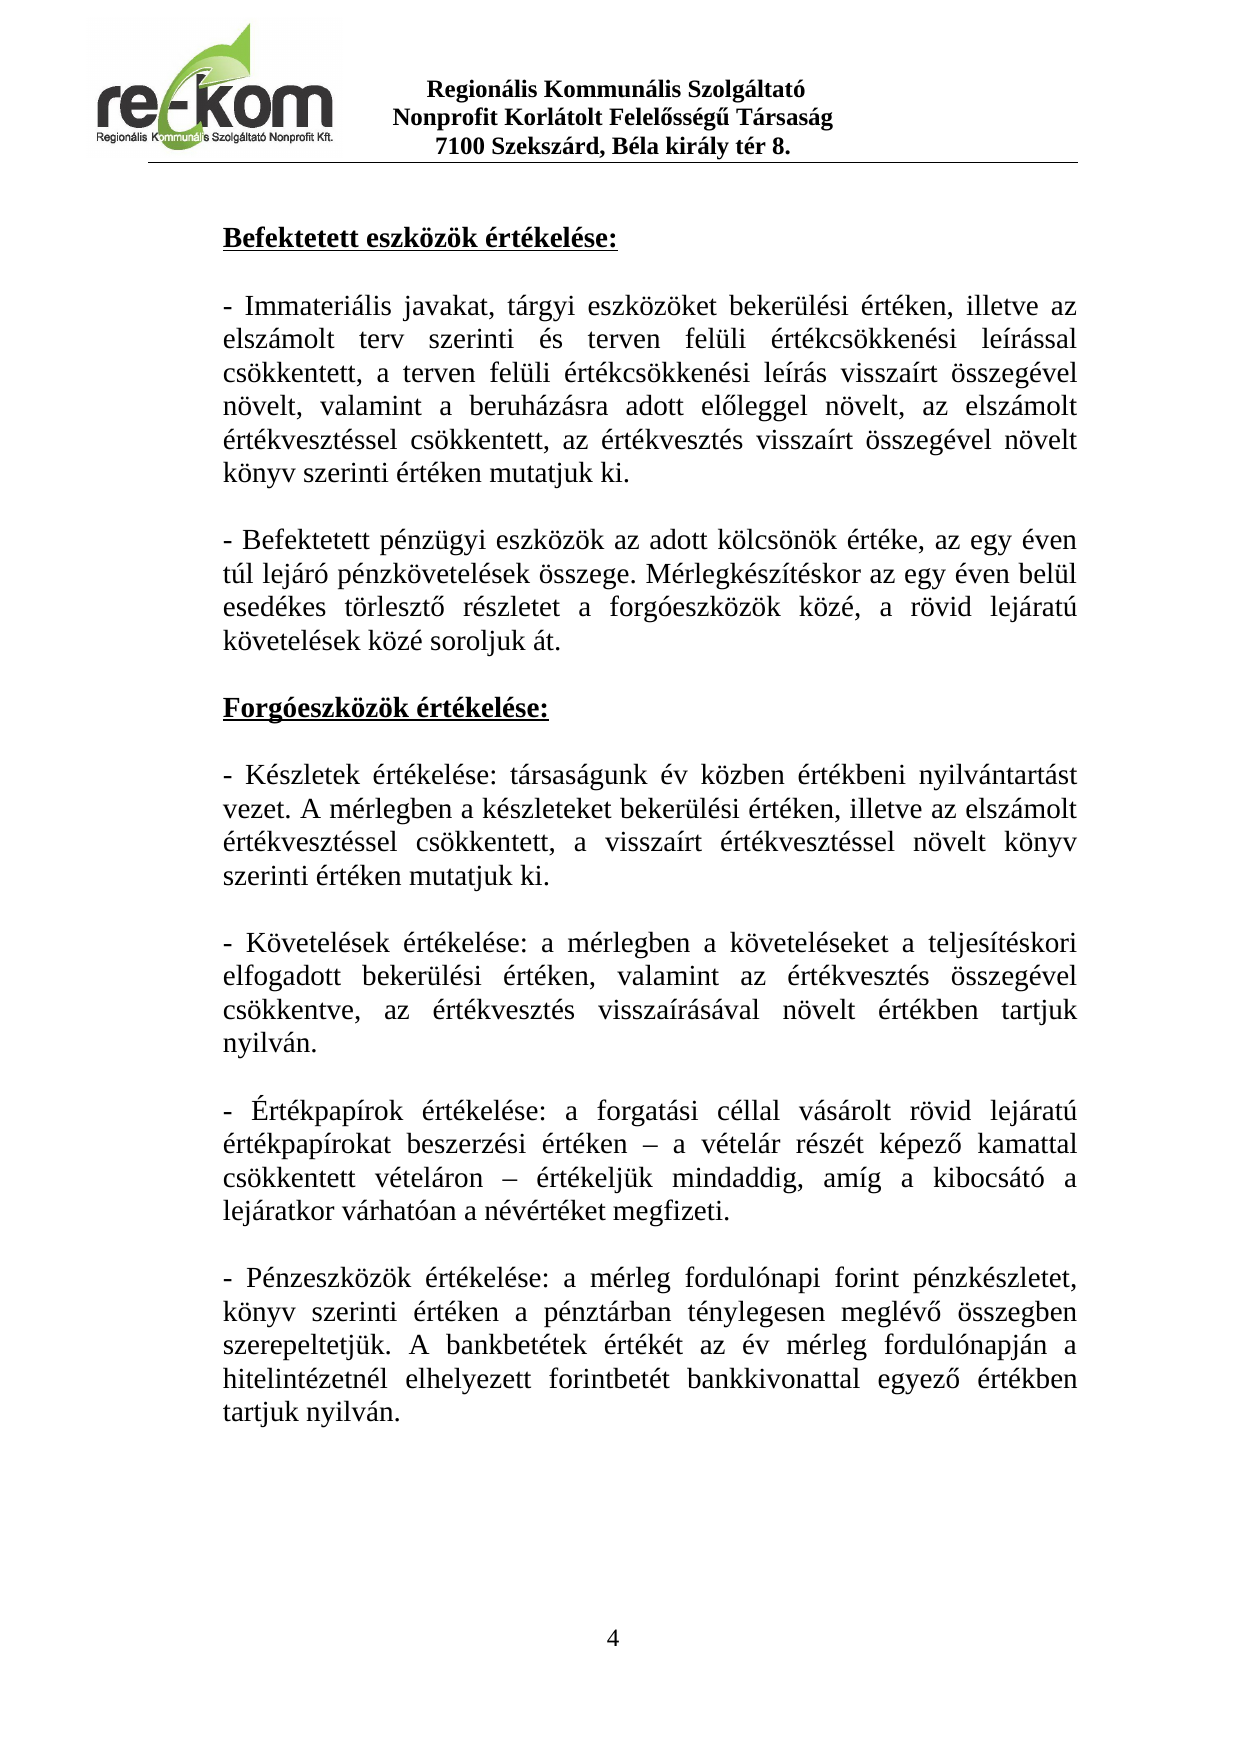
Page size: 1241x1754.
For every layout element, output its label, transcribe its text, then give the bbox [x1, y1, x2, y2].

text - Befektetett pénzügyi eszközök az adott kölcsönök értéke, az egy éven túl lejáró pénzkövetelések összege. Mérlegkészítéskor az egy éven belül esedékes törlesztő részletet a forgóeszközök közé, a rövid lejáratú követelések közé soroljuk át. [223, 522, 1078, 657]
text - Követelések értékelése: a mérlegben a követeléseket a teljesítéskori elfogadott bekerülési értéken, valamint az értékvesztés összegével csökkentve, az értékvesztés visszaírásával növelt értékben tartjuk nyilván. [223, 925, 1078, 1059]
picture [86, 17, 344, 158]
text - Immateriális javakat, tárgyi eszközöket bekerülési értéken, illetve az elszámolt terv szerinti és terven felüli értékcsökkenési leírással csökkentett, a terven felüli értékcsökkenési leírás visszaírt összegével növelt, valamint a beruházásra adott előleggel növelt, az elszámolt értékvesztéssel csökkentett, az értékvesztés visszaírt összegével növelt könyv szerinti értéken mutatjuk ki. [223, 288, 1078, 489]
text - Készletek értékelése: társaságunk év közben értékbeni nyilvántartást vezet. A mérlegben a készleteket bekerülési értéken, illetve az elszámolt értékvesztéssel csökkentett, a visszaírt értékvesztéssel növelt könyv szerinti értéken mutatjuk ki. [223, 757, 1078, 891]
text - Értékpapírok értékelése: a forgatási céllal vásárolt rövid lejáratú értékpapírokat beszerzési értéken – a vételár részét képező kamattal csökkentett vételáron – értékeljük mindaddig, amíg a kibocsátó a lejáratkor várhatóan a névértéket megfizeti. [223, 1093, 1078, 1227]
text Befektetett eszközök értékelése: [223, 221, 1078, 254]
text Forgóeszközök értékelése: [223, 690, 1078, 724]
text - Pénzeszközök értékelése: a mérleg fordulónapi forint pénzkészletet, könyv szerinti értéken a pénztárban ténylegesen meglévő összegben szerepeltetjük. A bankbetétek értékét az év mérleg fordulónapján a hitelintézetnél elhelyezett forintbetét bankkivonattal egyező értékben tartjuk nyilván. [223, 1260, 1078, 1428]
